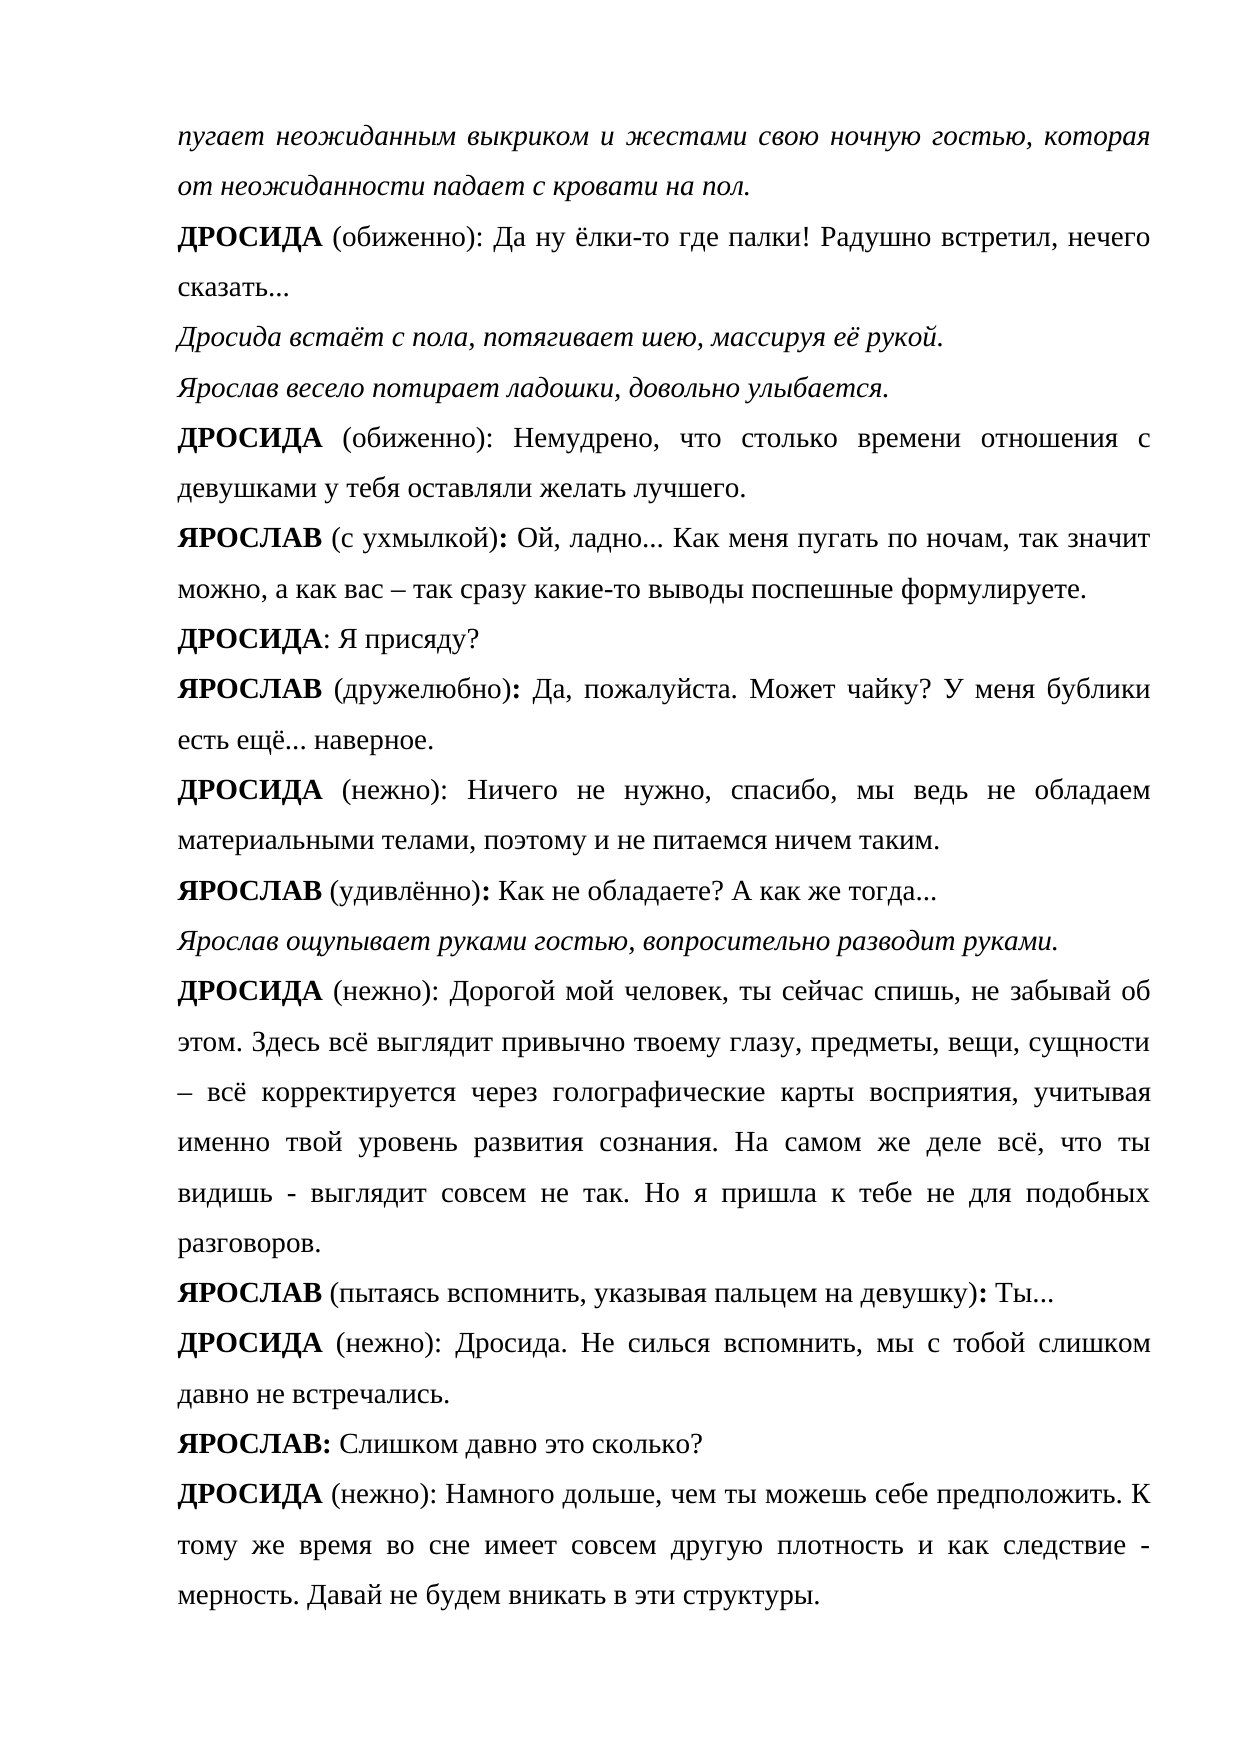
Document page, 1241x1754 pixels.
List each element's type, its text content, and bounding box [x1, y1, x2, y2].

text ДРОСИДА (нежно): Дорогой мой человек, ты сейчас спишь, не забывай об этом. Здесь всё выглядит привычно твоему глазу, предметы, вещи, сущности – всё корректируется через голографические карты восприятия, учитывая именно твой уровень развития сознания. На самом же деле всё, что ты видишь - выглядит совсем не так. Но я пришла к тебе не для подобных разговоров. [177, 973, 1152, 1258]
text ДРОСИДА (обиженно): Немудрено, что столько времени отношения с девушками у тебя оставляли желать лучшего. [177, 420, 1152, 504]
text ЯРОСЛАВ (дружелюбно): Да, пожалуйста. Может чайку? У меня бублики есть ещё... наверное. [177, 672, 1152, 755]
text ДРОСИДА (нежно): Намного дольше, чем ты можешь себе предположить. К тому же время во сне имеет совсем другую плотность и как следствие - мерность. Давай не будем вникать в эти структуры. [177, 1477, 1152, 1611]
text ДРОСИДА (обиженно): Да ну ёлки-то где палки! Радушно встретил, нечего сказать... [177, 219, 1152, 303]
text ЯРОСЛАВ: Слишком давно это сколько? [177, 1426, 1152, 1460]
text ЯРОСЛАВ (удивлённо): Как не обладаете? А как же тогда... [177, 873, 1152, 906]
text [177, 118, 1152, 202]
text ДРОСИДА: Я присяду? [177, 621, 1152, 655]
text Дросида встаёт с пола, потягивает шею, массируя её рукой. [177, 319, 1152, 353]
text ЯРОСЛАВ (пытаясь вспомнить, указывая пальцем на девушку): Ты... [177, 1275, 1152, 1309]
text ДРОСИДА (нежно): Ничего не нужно, спасибо, мы ведь не обладаем материальными телами, поэтому и не питаемся ничем таким. [177, 772, 1152, 856]
text Ярослав ощупывает руками гостью, вопросительно разводит руками. [177, 923, 1152, 957]
text ЯРОСЛАВ (с ухмылкой): Ой, ладно... Как меня пугать по ночам, так значит можно, а как вас – так сразу какие-то выводы поспешные формулируете. [177, 521, 1152, 604]
text Ярослав весело потирает ладошки, довольно улыбается. [177, 370, 1152, 403]
text ДРОСИДА (нежно): Дросида. Не силься вспомнить, мы с тобой слишком давно не встречались. [177, 1326, 1152, 1409]
